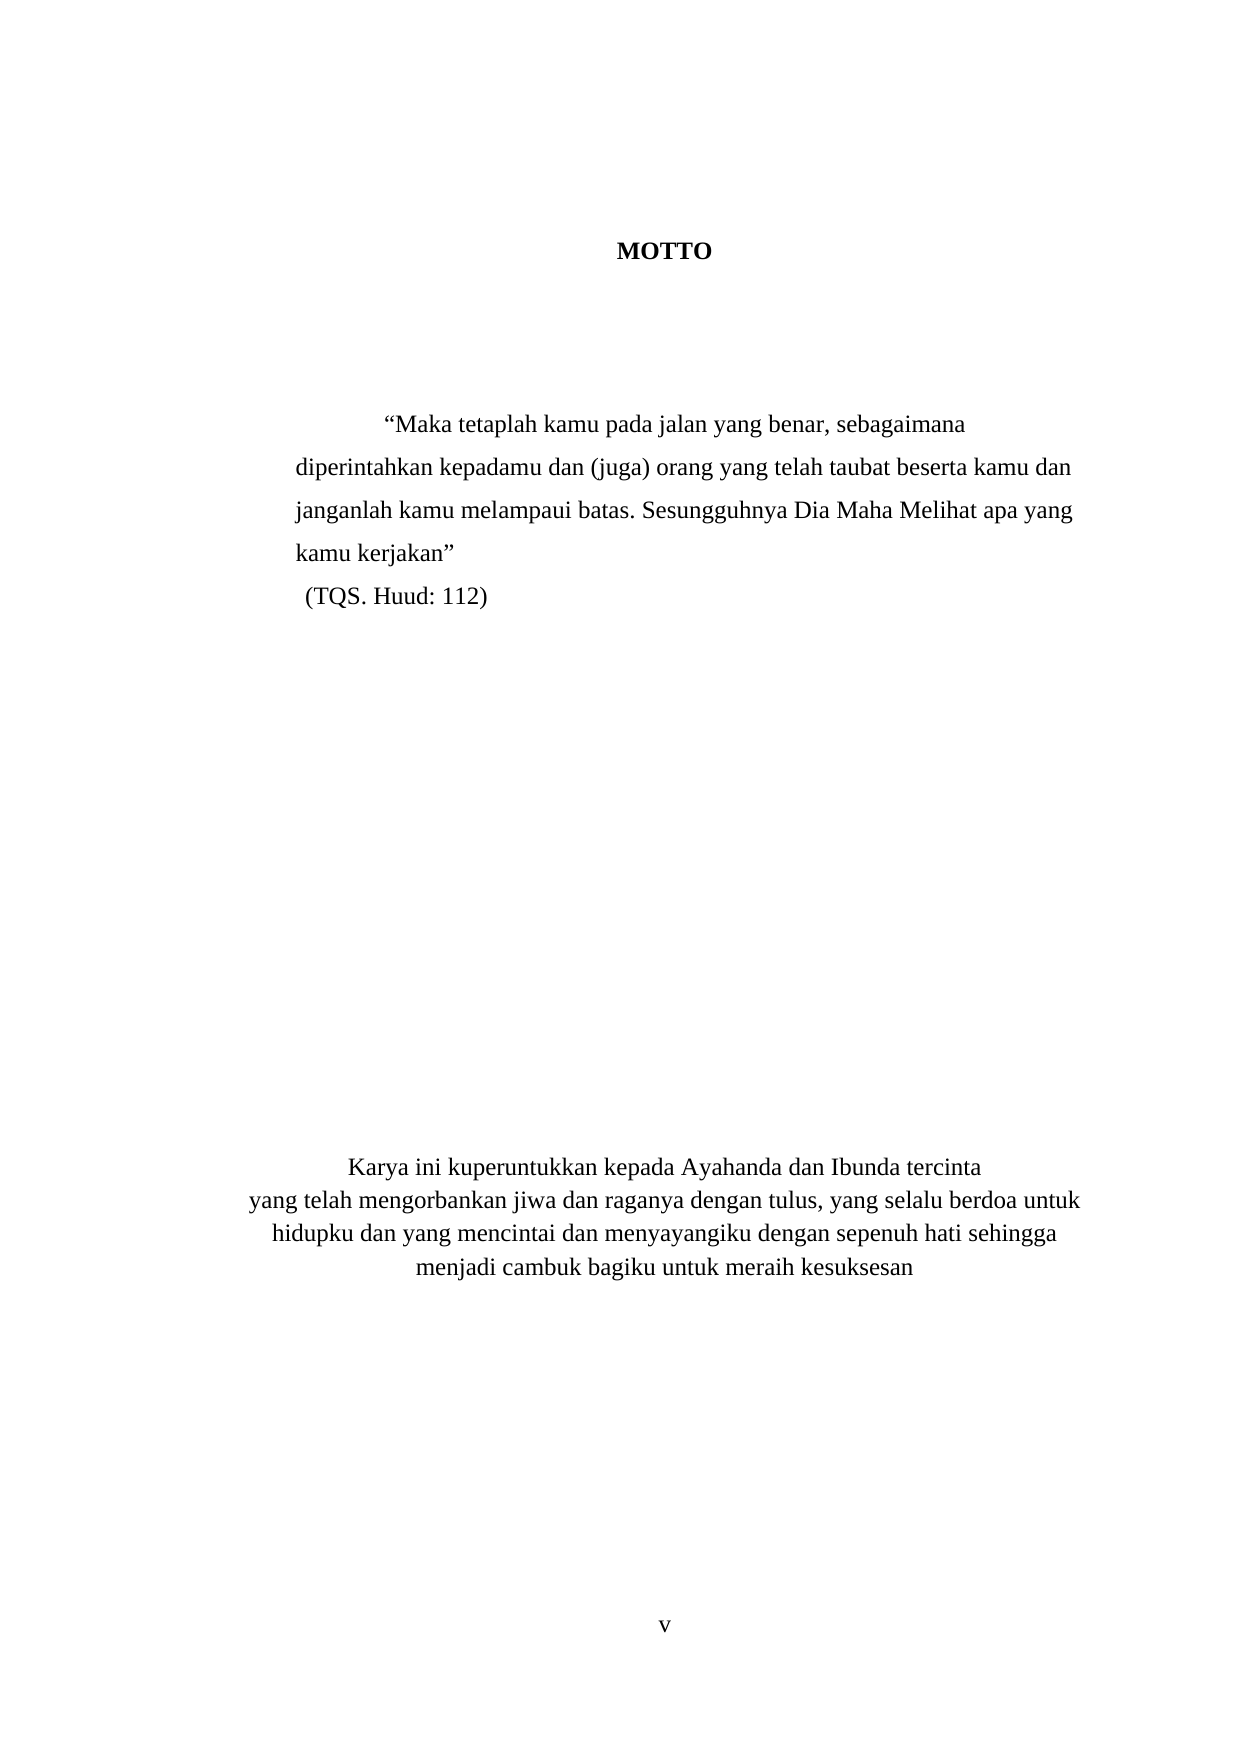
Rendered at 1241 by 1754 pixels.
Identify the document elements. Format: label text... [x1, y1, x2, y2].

text Karya ini kuperuntukkan kepada Ayahanda dan Ibunda tercinta [236, 1152, 1093, 1181]
subtitle MOTTO [236, 236, 1093, 265]
text (TQS. Huud: 112) [236, 581, 1093, 610]
text yang telah mengorbankan jiwa dan raganya dengan tulus, yang selalu berdoa untuk hidupku dan yang mencintai dan menyayangiku dengan sepenuh hati sehingga menjadi cambuk bagiku untuk meraih kesuksesan [236, 1186, 1093, 1280]
text “Maka tetaplah kamu pada jalan yang benar, sebagaimana diperintahkan kepadamu dan (juga) orang yang telah taubat beserta kamu dan janganlah kamu melampaui batas. Sesungguhnya Dia Maha Melihat apa yang kamu kerjakan” [295, 409, 1093, 567]
